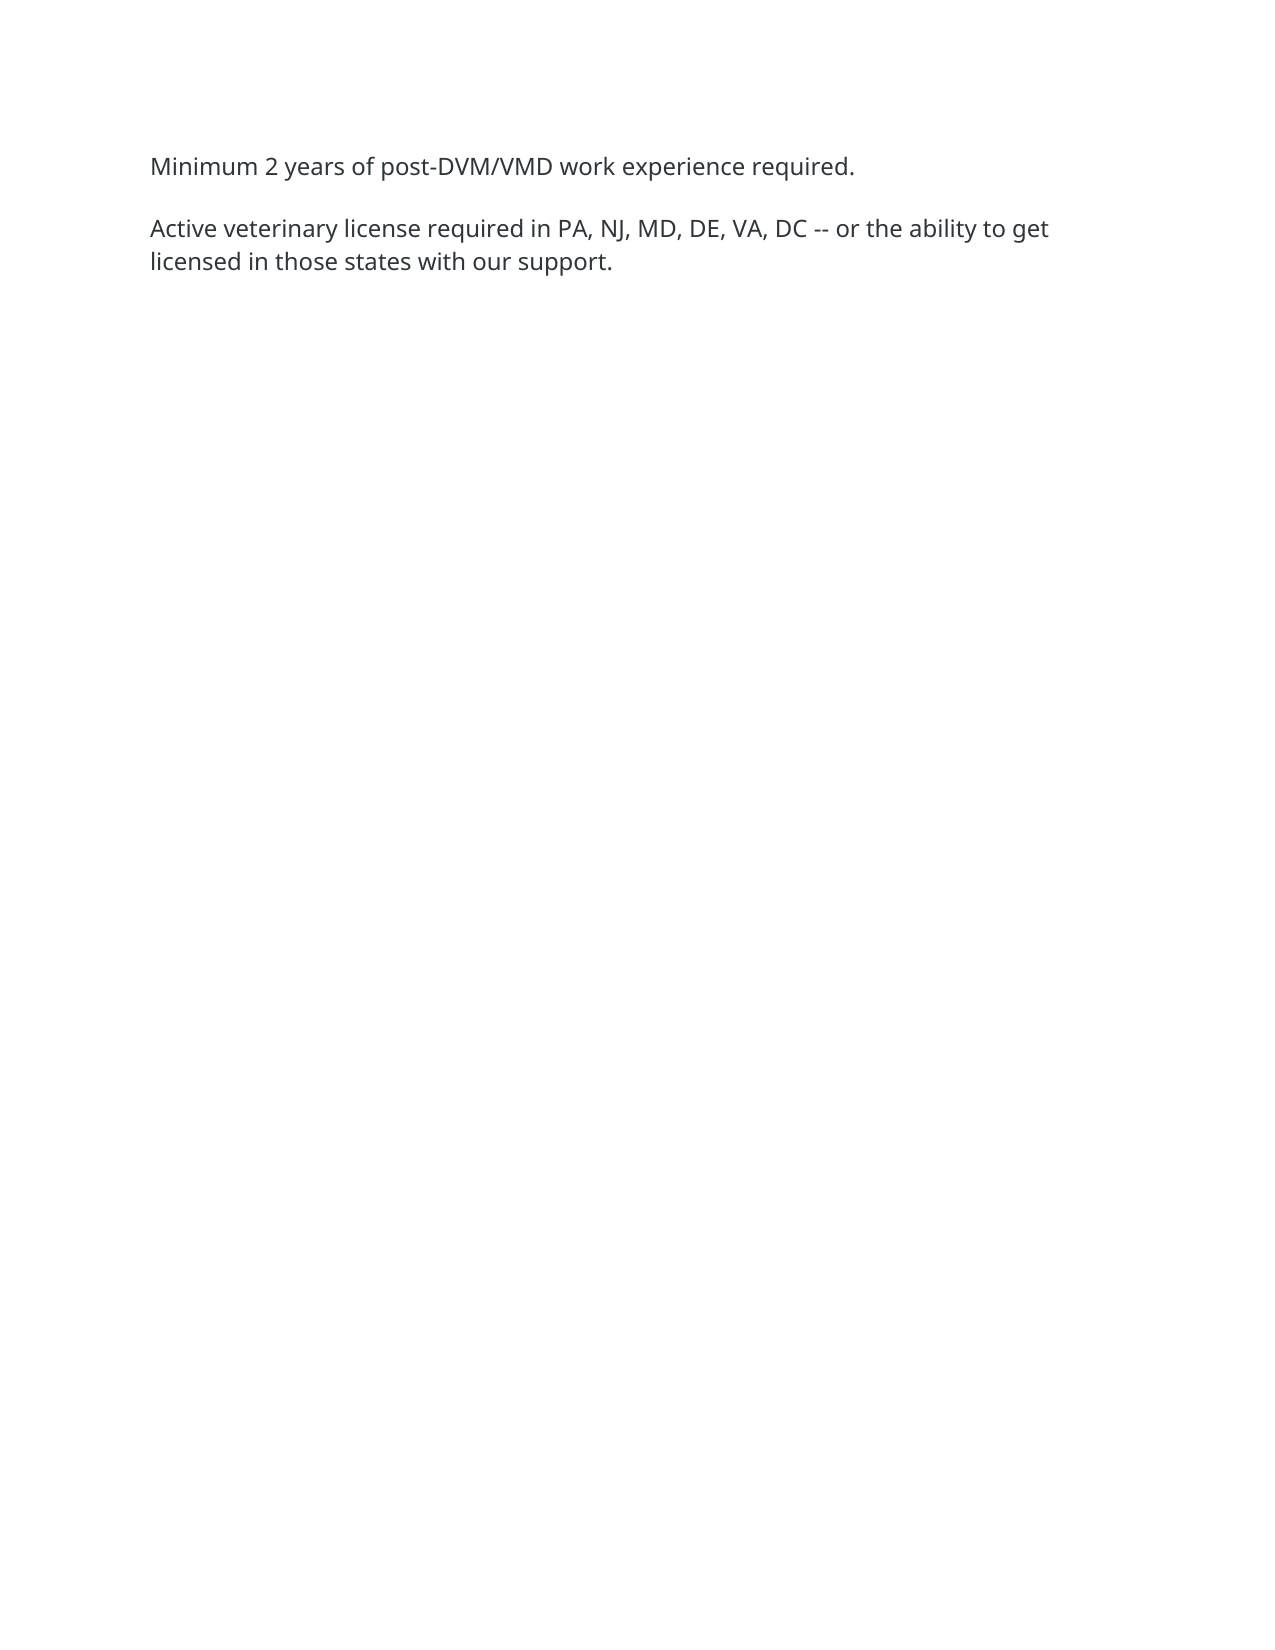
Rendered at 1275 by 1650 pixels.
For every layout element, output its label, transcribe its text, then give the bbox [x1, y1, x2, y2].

text Active veterinary license required in PA, NJ, MD, DE, VA, DC -- or the ability to get licensed in those states with our support. [150, 212, 1125, 277]
text Minimum 2 years of post-DVM/VMD work experience required. [150, 150, 1125, 183]
